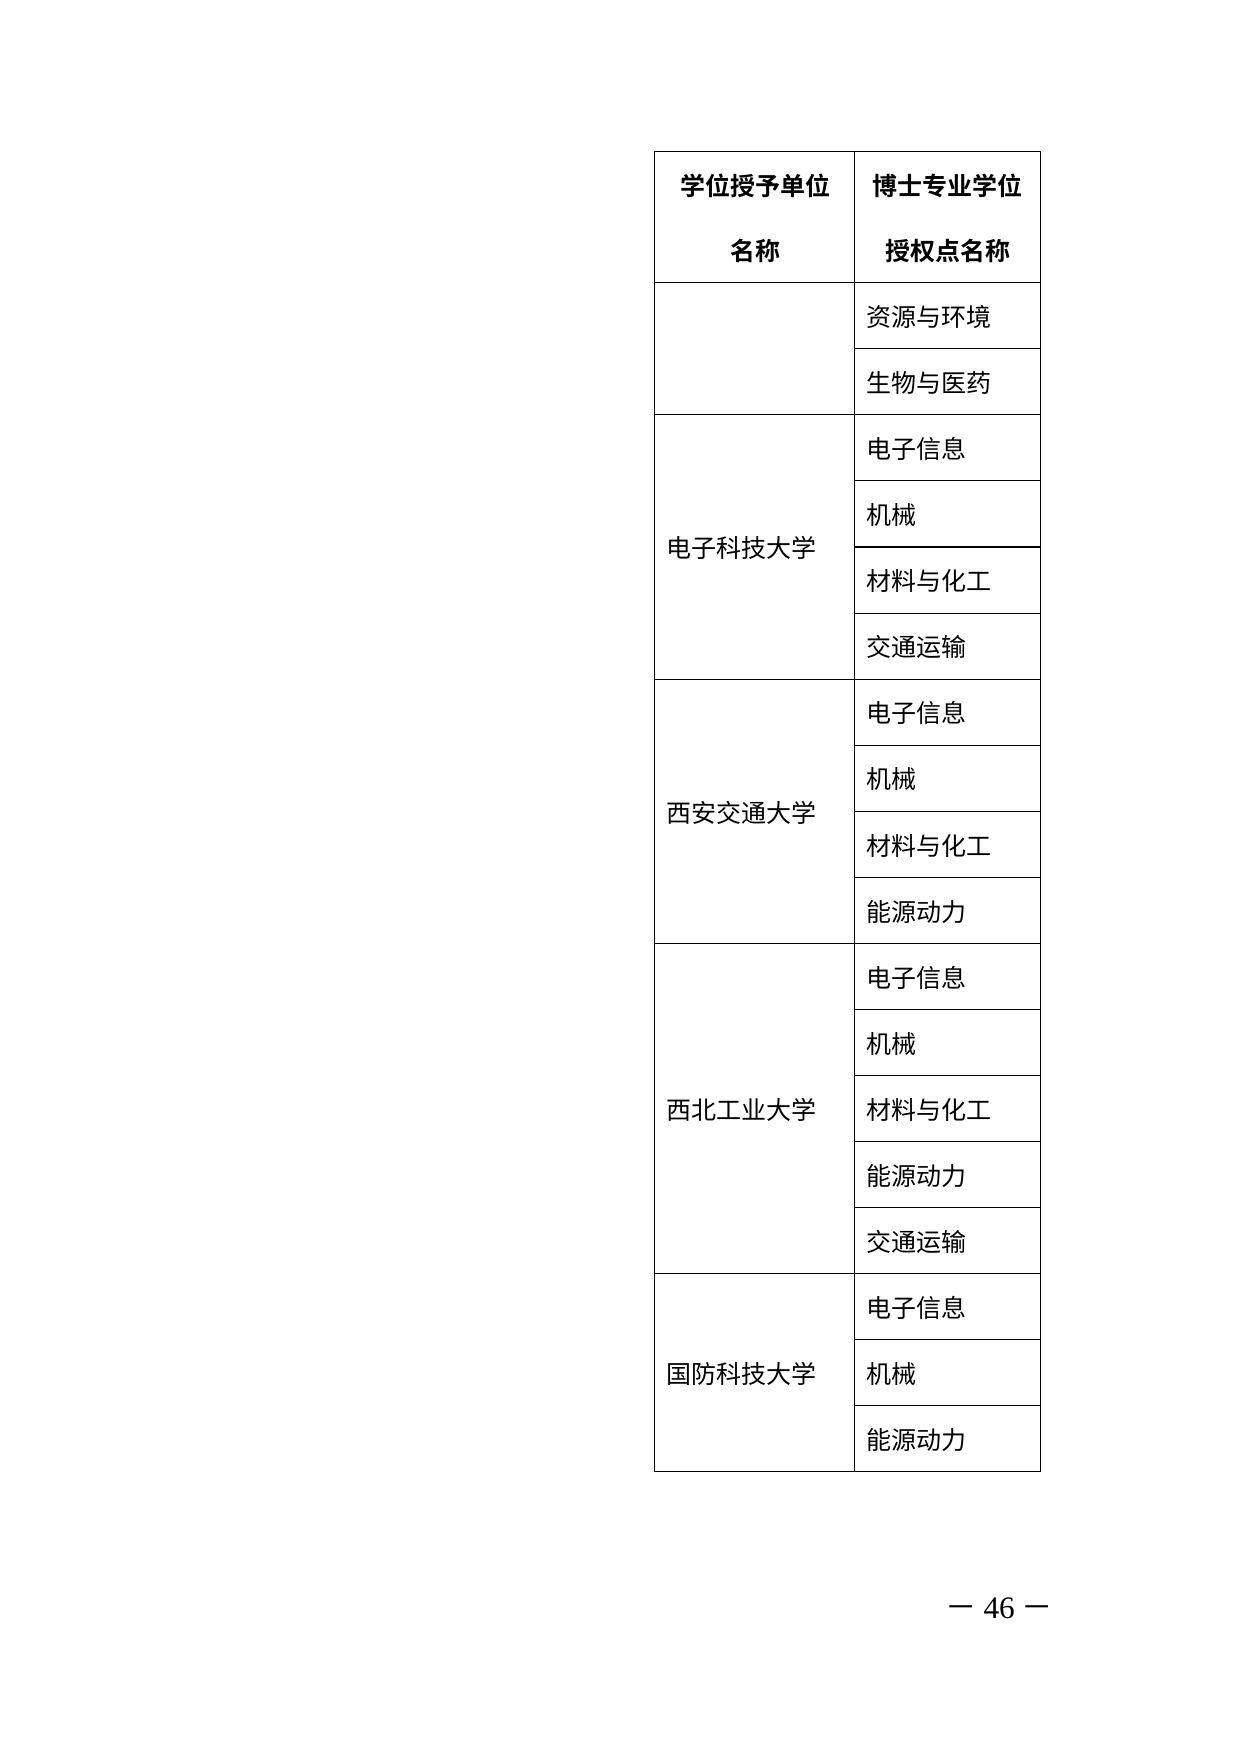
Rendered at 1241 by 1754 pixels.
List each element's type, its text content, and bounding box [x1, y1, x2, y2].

table_cell 电子信息 [855, 1274, 1040, 1339]
table_cell 机械 [855, 746, 1040, 811]
table_cell 电子信息 [855, 680, 1040, 744]
table_cell 材料与化工 [855, 812, 1040, 877]
table_cell 材料与化工 [855, 548, 1040, 612]
table_cell 交通运输 [855, 1208, 1040, 1273]
table_cell 电子信息 [855, 944, 1040, 1009]
table_cell 机械 [855, 481, 1040, 546]
table_cell 生物与医药 [855, 349, 1040, 414]
table_cell 国防科技大学 [655, 1274, 854, 1471]
table_header 博士专业学位授权点名称 [855, 152, 1040, 282]
table_cell 机械 [855, 1010, 1040, 1075]
table_cell 资源与环境 [855, 283, 1040, 348]
table_cell 能源动力 [855, 878, 1040, 943]
table_cell 机械 [855, 1340, 1040, 1405]
table_cell 电子科技大学 [655, 415, 854, 678]
table_cell 电子信息 [855, 415, 1040, 480]
table_cell 能源动力 [855, 1142, 1040, 1207]
table_header 学位授予单位 名称 [655, 152, 854, 282]
table_cell 西北工业大学 [655, 944, 854, 1273]
table_cell 交通运输 [855, 614, 1040, 678]
table_cell 能源动力 [855, 1406, 1040, 1471]
table_cell 材料与化工 [855, 1076, 1040, 1141]
table_cell 西安交通大学 [655, 680, 854, 943]
